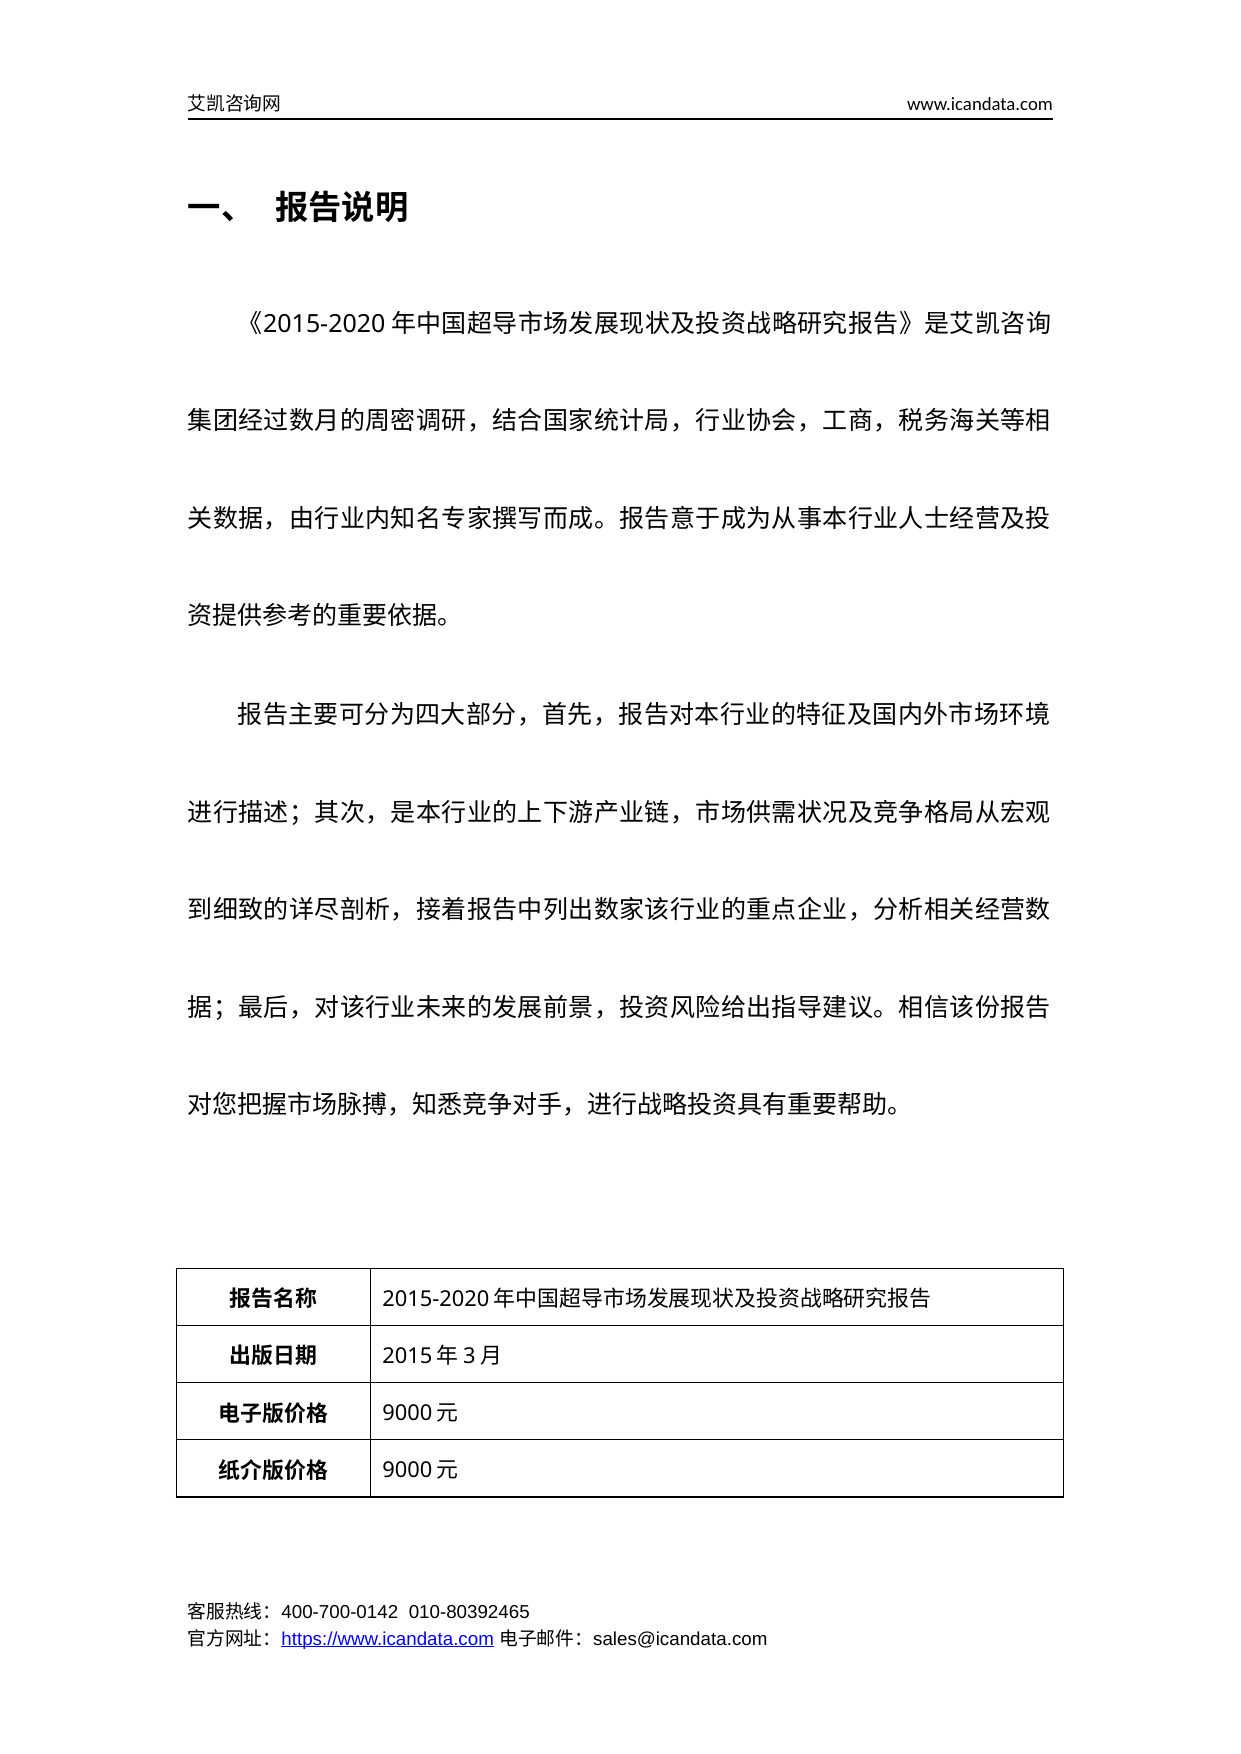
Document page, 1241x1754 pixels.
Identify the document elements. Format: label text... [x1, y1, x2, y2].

table_header 报告名称 [177, 1269, 370, 1325]
table_cell 纸介版价格 [177, 1440, 370, 1496]
table_cell 9000元 [371, 1383, 1063, 1439]
table_header 2015-2020年中国超导市场发展现状及投资战略研究报告 [371, 1269, 1063, 1325]
table_cell 9000元 [371, 1440, 1063, 1496]
table_cell 出版日期 [177, 1326, 370, 1382]
table_cell 电子版价格 [177, 1383, 370, 1439]
text 《2015-2020年中国超导市场发展现状及投资战略研究报告》是艾凯咨询集团经过数月的周密调研，结合国家统计局，行业协会，工商，税务海关等相关数据，由行业内知名专家撰写而成。报告意于成为从事本行业人士经营及投资提供参考的重要依据。 [187, 289, 1053, 646]
text 报告主要可分为四大部分，首先，报告对本行业的特征及国内外市场环境进行描述；其次，是本行业的上下游产业链，市场供需状况及竞争格局从宏观到细致的详尽剖析，接着报告中列出数家该行业的重点企业，分析相关经营数据；最后，对该行业未来的发展前景，投资风险给出指导建议。相信该份报告对您把握市场脉搏，知悉竞争对手，进行战略投资具有重要帮助。 [187, 681, 1053, 1136]
subtitle 报告说明 [187, 172, 1053, 237]
table_cell 2015年3月 [371, 1326, 1063, 1382]
